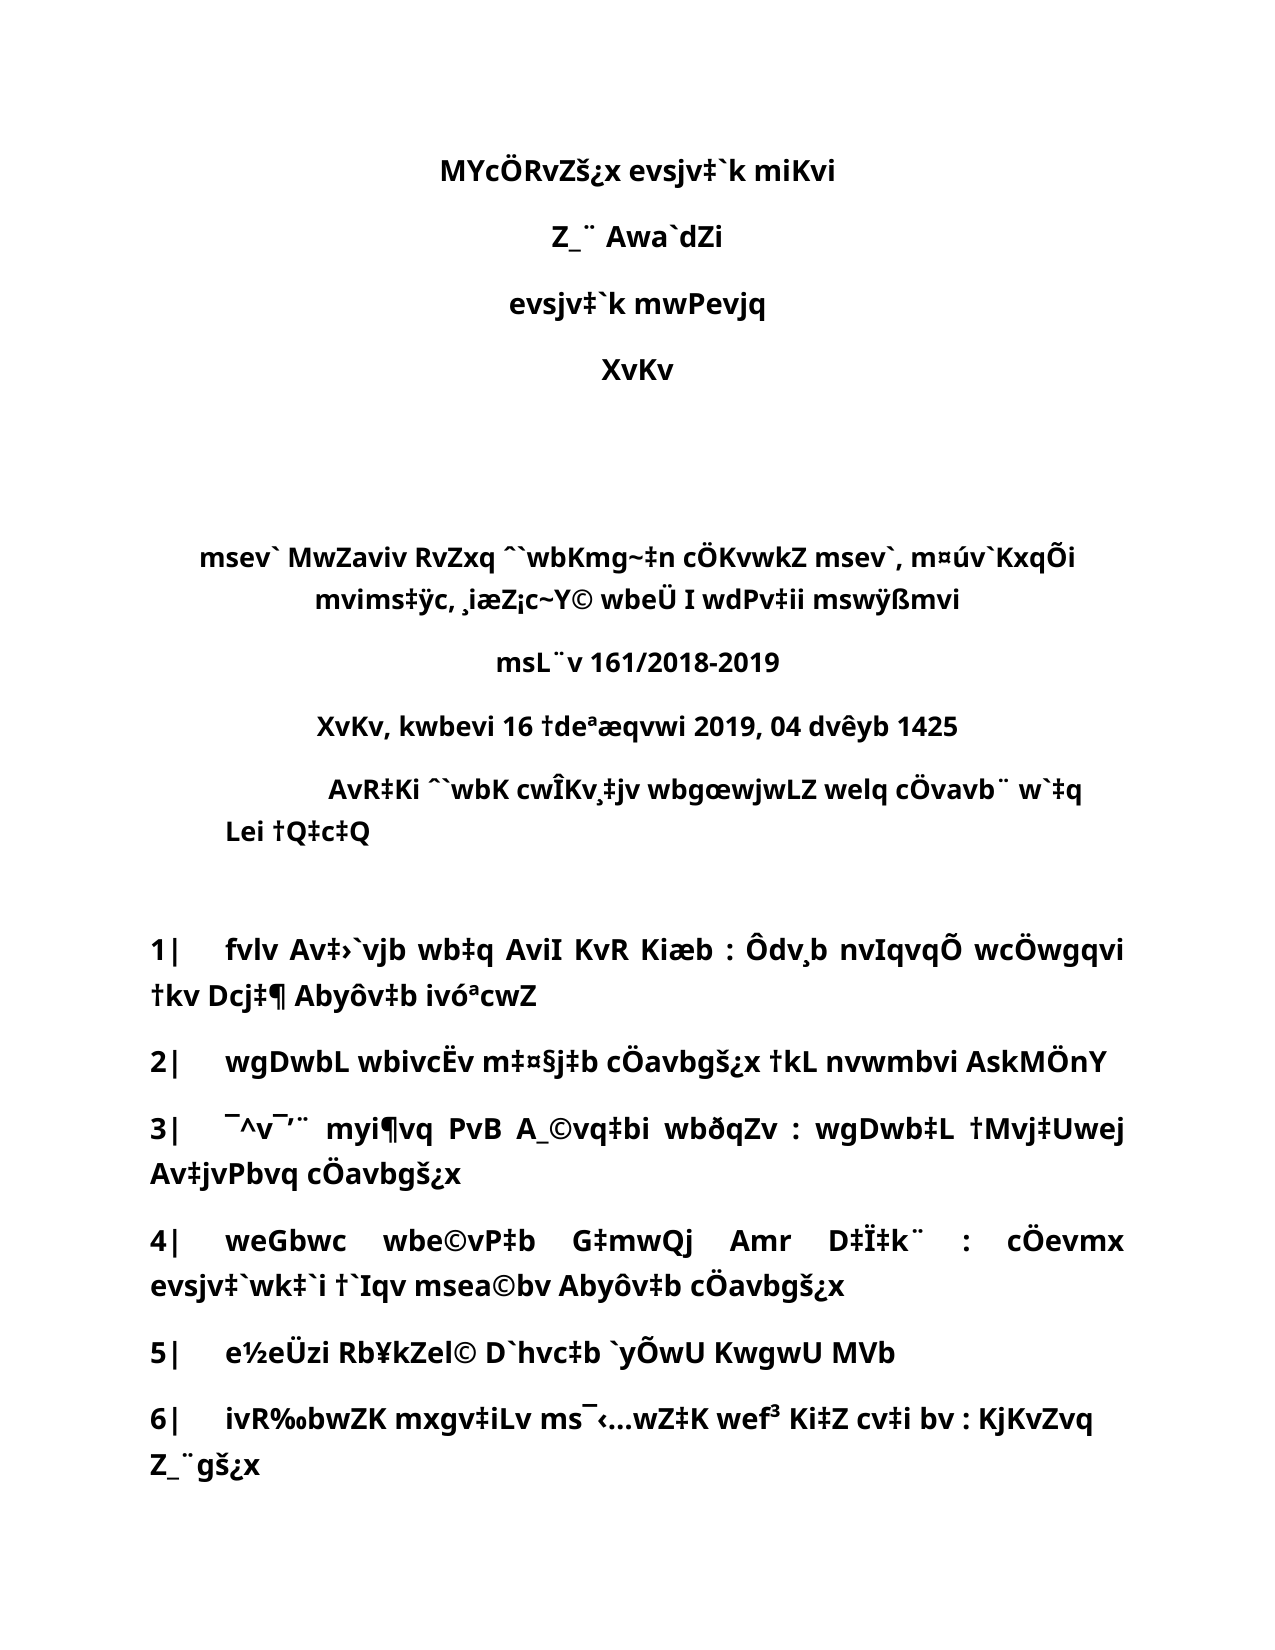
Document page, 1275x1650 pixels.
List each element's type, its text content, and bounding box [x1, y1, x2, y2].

text 6| ivR‰bwZK mxgv‡iLv ms¯‹…wZ‡K wef³ Ki‡Z cv‡i bv : KjKvZvq Z_¨gš¿x [150, 1399, 1125, 1484]
text Z_¨ Awa`dZi [150, 216, 1125, 256]
text XvKv, kwbevi 16 †deªæqvwi 2019, 04 dvêyb 1425 [150, 707, 1125, 744]
text msL¨v 161/2018-2019 [150, 644, 1125, 681]
text evsjv‡`k mwPevjq [150, 283, 1125, 323]
text 2| wgDwbL wbivcËv m‡¤§j‡b cÖavbgš¿x †kL nvwmbvi AskMÖnY [150, 1042, 1125, 1081]
text XvKv [150, 349, 1125, 389]
text AvR‡Ki ˆ`wbK cwÎKv¸‡jv wbgœwjwLZ welq cÖvavb¨ w`‡q Lei †Q‡c‡Q [225, 770, 1125, 850]
text 3| ¯^v¯’¨ myi¶vq PvB A_©vq‡bi wbðqZv : wgDwb‡L †Mvj‡Uwej Av‡jvPbvq cÖavbgš¿x [150, 1108, 1125, 1193]
text 5| e½eÜzi Rb¥kZel© D`hvc‡b `yÕwU KwgwU MVb [150, 1332, 1125, 1372]
text MYcÖRvZš¿x evsjv‡`k miKvi [150, 150, 1125, 190]
text 4| weGbwc wbe©vP‡b G‡mwQj Amr D‡Ï‡k¨ : cÖevmx evsjv‡`wk‡`i †`Iqv msea©bv Abyôv‡b cÖavbgš¿x [150, 1220, 1125, 1305]
text 1| fvlv Av‡›`vjb wb‡q AviI KvR Kiæb : Ôdv¸b nvIqvqÕ wcÖwgqvi †kv Dcj‡¶ Abyôv‡b ivóªcwZ [150, 929, 1125, 1015]
text msev` MwZaviv RvZxq ˆ`wbKmg~‡n cÖKvwkZ msev`, m¤úv`KxqÕi mvims‡ÿc, ¸iæZ¡c~Y© wbeÜ I wdPv‡ii mswÿßmvi [150, 538, 1125, 618]
